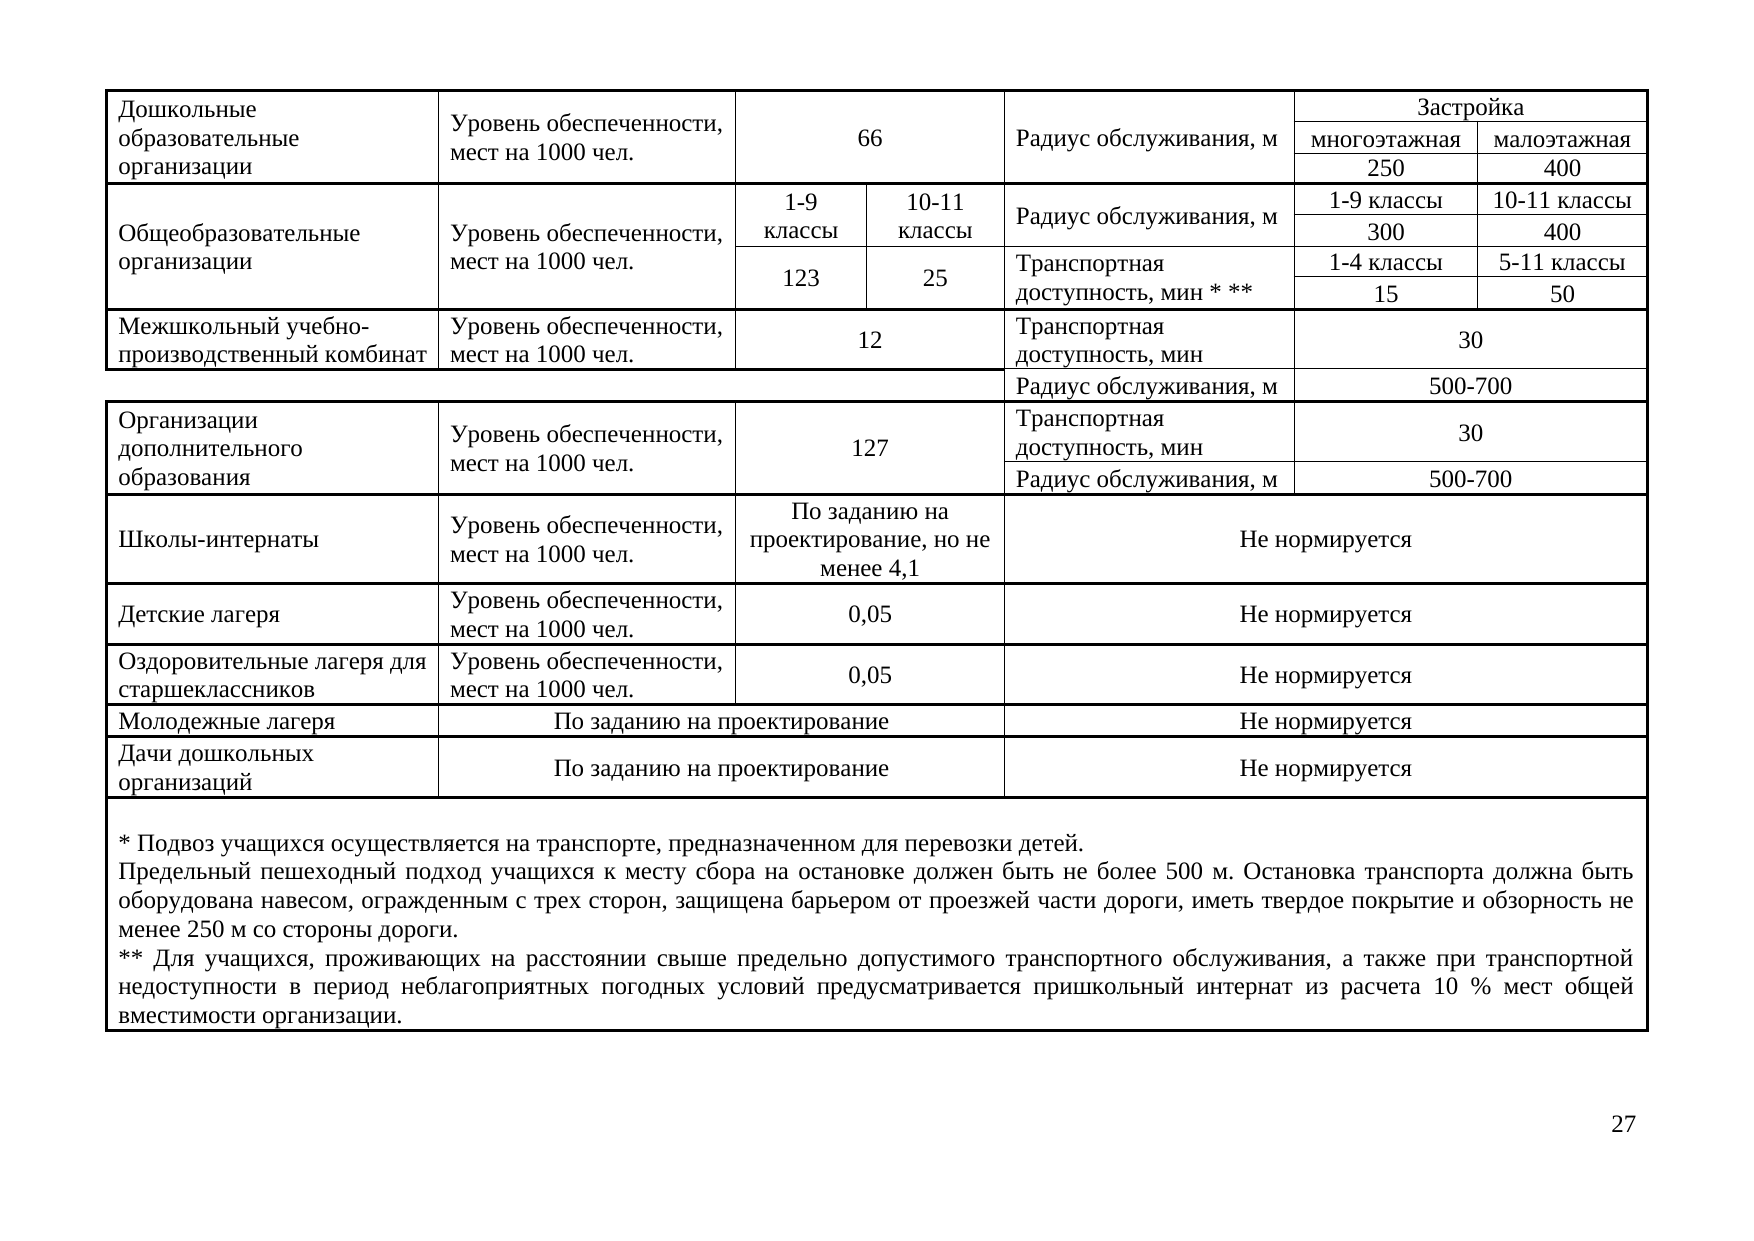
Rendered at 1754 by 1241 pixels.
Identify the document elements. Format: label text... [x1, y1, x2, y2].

table_cell Уровень обеспеченности, мест на 1000 чел. [439, 403, 735, 493]
table_cell Транспортная доступность, мин [1005, 403, 1294, 461]
table_cell Не нормируется [1005, 496, 1646, 582]
table_cell Межшкольный учебно-производственный комбинат [108, 311, 438, 368]
table_cell Дошкольные образовательные организации [108, 92, 438, 182]
table_cell По заданию на проектирование, но не менее 4,1 [736, 496, 1004, 582]
table_cell Уровень обеспеченности, мест на 1000 чел. [439, 92, 735, 182]
table_cell Транспортная доступность, мин [1005, 311, 1294, 368]
table_cell Уровень обеспеченности, мест на 1000 чел. [439, 646, 735, 703]
table_cell 250 [1295, 154, 1477, 182]
table_cell Школы-интернаты [108, 496, 438, 582]
table_cell 500-700 [1295, 369, 1646, 400]
table_cell Организации дополнительного образования [108, 403, 438, 493]
table_cell 10-11 классы [1478, 185, 1646, 214]
table_cell 50 [1478, 277, 1646, 308]
table_cell По заданию на проектирование [439, 706, 1004, 735]
table_cell Уровень обеспеченности, мест на 1000 чел. [439, 496, 735, 582]
table_cell 15 [1295, 277, 1477, 308]
table_cell 30 [1295, 403, 1646, 461]
table_cell Не нормируется [1005, 738, 1646, 796]
table_cell 66 [736, 92, 1004, 182]
table_cell 400 [1478, 154, 1646, 182]
table_cell 0,05 [736, 585, 1004, 643]
table_cell 500-700 [1295, 462, 1646, 493]
table_cell Радиус обслуживания, м [1005, 462, 1294, 493]
table_cell Радиус обслуживания, м [1005, 369, 1294, 400]
table_cell Не нормируется [1005, 646, 1646, 703]
table_cell Радиус обслуживания, м [1005, 185, 1294, 246]
table_cell 5-11 классы [1478, 247, 1646, 276]
table_cell Детские лагеря [108, 585, 438, 643]
table_cell 0,05 [736, 646, 1004, 703]
table_cell 127 [736, 403, 1004, 493]
table_cell 30 [1295, 311, 1646, 368]
table_cell 1-9 классы [1295, 185, 1477, 214]
table_cell Застройка [1295, 92, 1646, 121]
table_cell 10-11 классы [867, 185, 1004, 246]
table_cell 1-9 классы [736, 185, 866, 246]
table_cell Не нормируется [1005, 706, 1646, 735]
table_cell * Подвоз учащихся осуществляется на транспорте, предназначенном для перевозки детей. Предельный пешеходный подход учащихся к месту сбора на остановке должен быть не более 500 м. Остановка транспорта должна быть оборудована навесом, огражденным с трех сторон, защищена барьером от проезжей части дороги, иметь твердое покрытие и обзорность не менее 250 м со стороны дороги. ** Для учащихся, проживающих на расстоянии свыше предельно допустимого транспортного обслуживания, а также при транспортной недоступности в период неблагоприятных погодных условий предусматривается пришкольный интернат из расчета 10 % мест общей вместимости организации. [108, 799, 1646, 1029]
table_cell Радиус обслуживания, м [1005, 92, 1294, 182]
table_cell Не нормируется [1005, 585, 1646, 643]
table_cell многоэтажная [1295, 122, 1477, 152]
table_cell 25 [867, 247, 1004, 308]
table_cell Уровень обеспеченности, мест на 1000 чел. [439, 185, 735, 308]
table_cell Транспортная доступность, мин * ** [1005, 247, 1294, 308]
table_cell 300 [1295, 215, 1477, 246]
table_cell Дачи дошкольных организаций [108, 738, 438, 796]
table_cell По заданию на проектирование [439, 738, 1004, 796]
table_cell Молодежные лагеря [108, 706, 438, 735]
table_cell Общеобразовательные организации [108, 185, 438, 308]
table_cell Уровень обеспеченности, мест на 1000 чел. [439, 585, 735, 643]
table_cell 12 [736, 311, 1004, 368]
table_cell 400 [1478, 215, 1646, 246]
table_cell Уровень обеспеченности, мест на 1000 чел. [439, 311, 735, 368]
table_cell 123 [736, 247, 866, 308]
table_cell Оздоровительные лагеря для старшеклассников [108, 646, 438, 703]
table_cell малоэтажная [1478, 122, 1646, 152]
table_cell 1-4 классы [1295, 247, 1477, 276]
